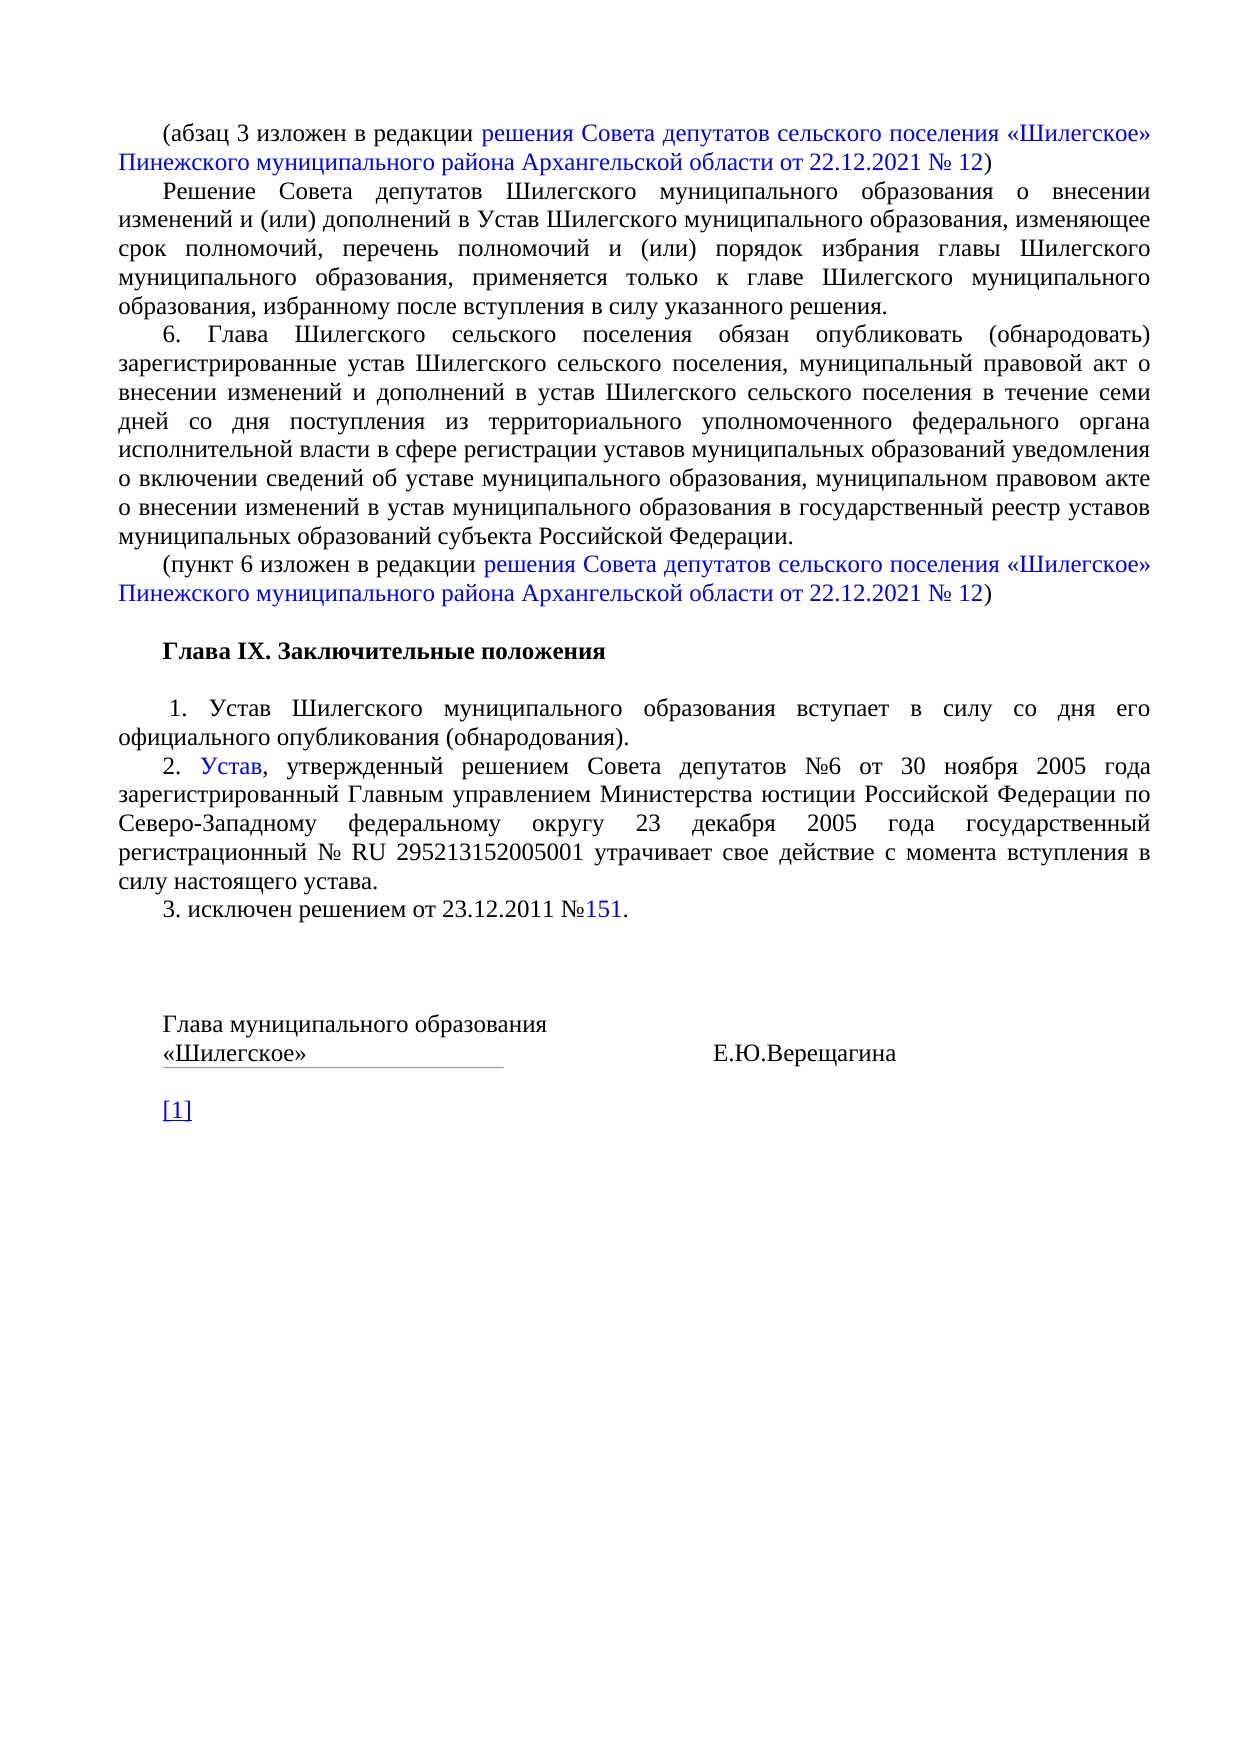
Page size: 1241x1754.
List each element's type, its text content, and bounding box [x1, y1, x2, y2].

text Глава муниципального образования [118, 1009, 1152, 1038]
text Глава IX. Заключительные положения [118, 636, 1152, 664]
text [1] [118, 1095, 1152, 1124]
text Решение Совета депутатов Шилегского муниципального образования о внесении изменений и (или) дополнений в Устав Шилегского муниципального образования, изменяющее срок полномочий, перечень полномочий и (или) порядок избрания главы Шилегского муниципального образования, применяется только к главе Шилегского муниципального образования, избранному после вступления в силу указанного решения. [118, 176, 1152, 319]
text 1. Устав Шилегского муниципального образования вступает в силу со дня его официального опубликования (обнародования). [118, 693, 1152, 751]
text (абзац 3 изложен в редакции решения Совета депутатов сельского поселения «Шилегское» Пинежского муниципального района Архангельской области от 22.12.2021 № 12) [118, 118, 1152, 176]
text 3. исключен решением от 23.12.2011 №151. [118, 894, 1152, 923]
text (пункт 6 изложен в редакции решения Совета депутатов сельского поселения «Шилегское» Пинежского муниципального района Архангельской области от 22.12.2021 № 12) [118, 549, 1152, 607]
text 2. Устав, утвержденный решением Совета депутатов №6 от 30 ноября 2005 года зарегистрированный Главным управлением Министерства юстиции Российской Федерации по Северо-Западному федеральному округу 23 декабря 2005 года государственный регистрационный № RU 295213152005001 утрачивает свое действие с момента вступления в силу настоящего устава. [118, 751, 1152, 894]
text «Шилегское» Е.Ю.Верещагина [118, 1038, 1152, 1067]
text 6. Глава Шилегского сельского поселения обязан опубликовать (обнародовать) зарегистрированные устав Шилегского сельского поселения, муниципальный правовой акт о внесении изменений и дополнений в устав Шилегского сельского поселения в течение семи дней со дня поступления из территориального уполномоченного федерального органа исполнительной власти в сфере регистрации уставов муниципальных образований уведомления о включении сведений об уставе муниципального образования, муниципальном правовом акте о внесении изменений в устав муниципального образования в государственный реестр уставов муниципальных образований субъекта Российской Федерации. [118, 319, 1152, 549]
